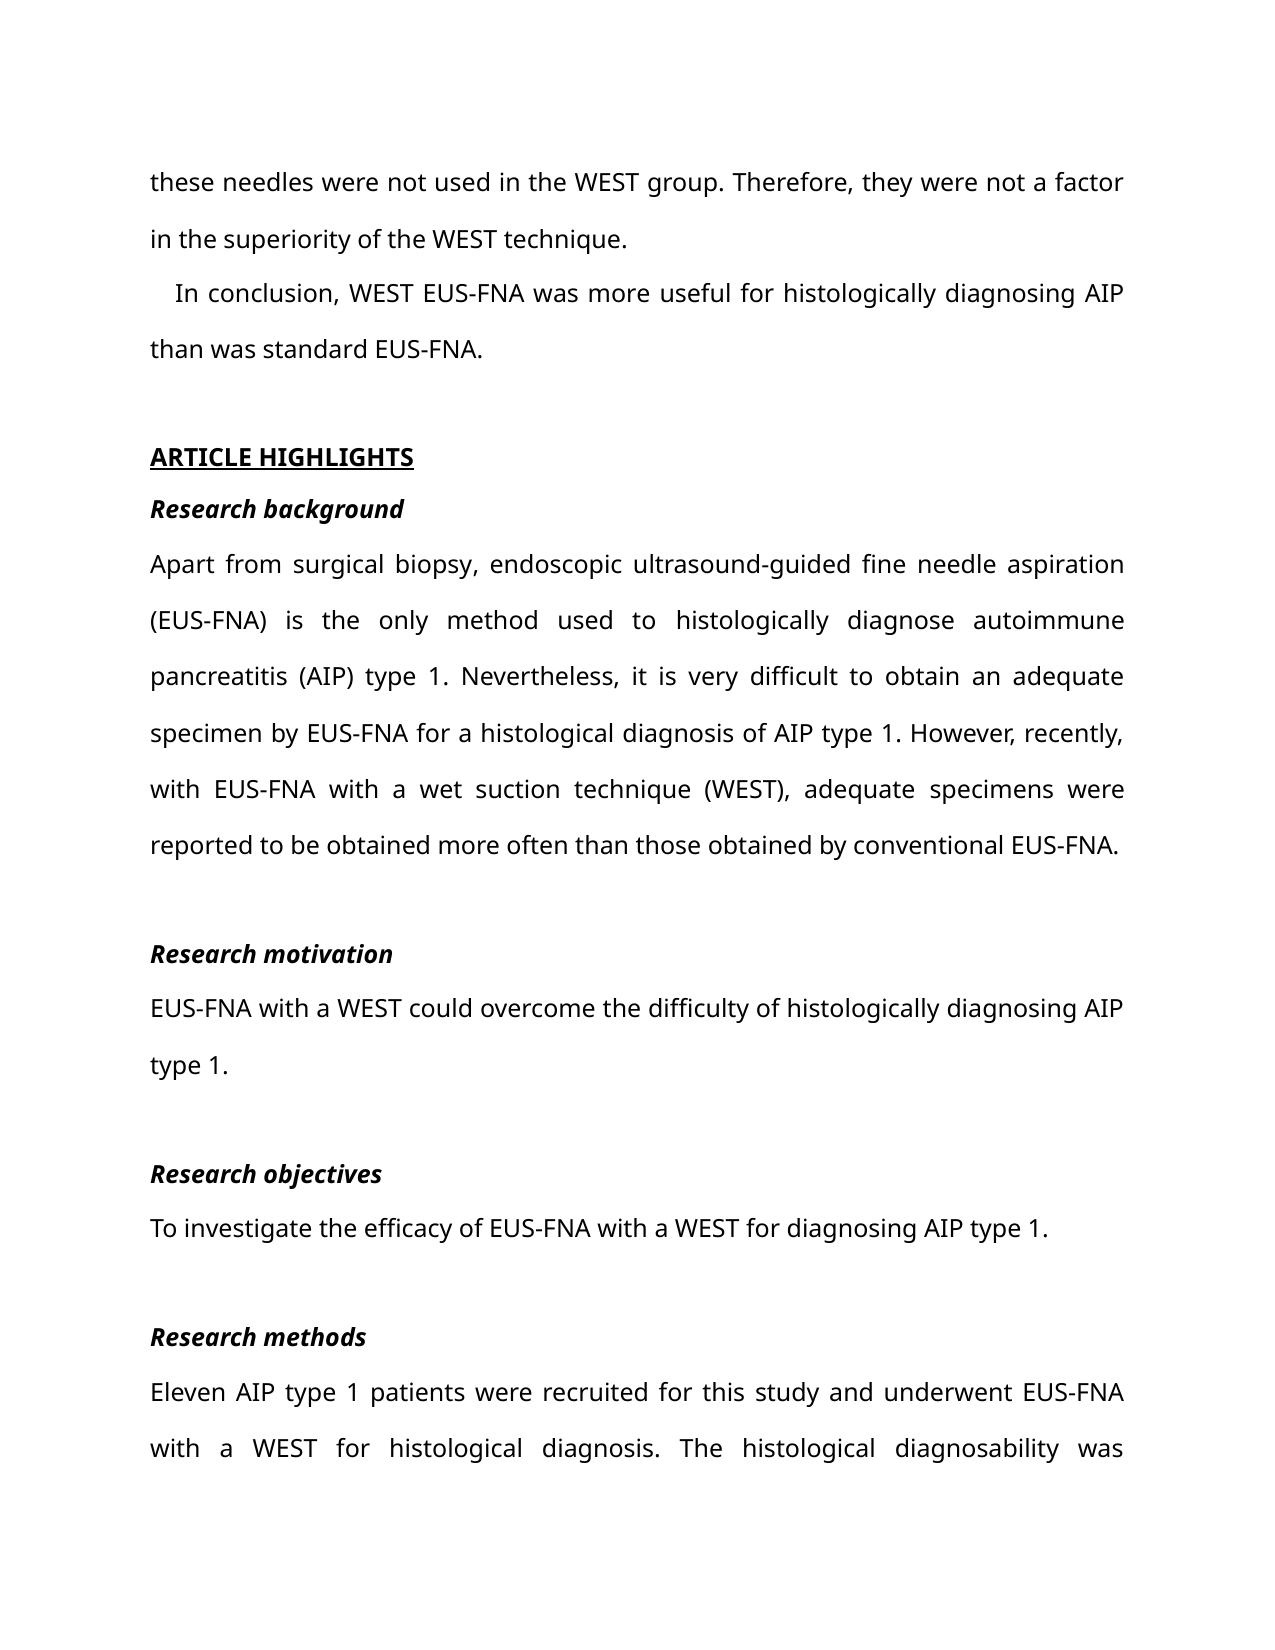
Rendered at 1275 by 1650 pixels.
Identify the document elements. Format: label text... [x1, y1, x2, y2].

text In conclusion, WEST EUS-FNA was more useful for histologically diagnosing AIP than was standard EUS-FNA. [150, 274, 1125, 368]
text EUS-FNA with a WEST could overcome the difficulty of histologically diagnosing AIP type 1. [150, 989, 1125, 1083]
text Research motivation [150, 935, 1125, 972]
text Apart from surgical biopsy, endoscopic ultrasound-guided fine needle aspiration (EUS-FNA) is the only method used to histologically diagnose autoimmune pancreatitis (AIP) type 1. Nevertheless, it is very difficult to obtain an adequate specimen by EUS-FNA for a histological diagnosis of AIP type 1. However, recently, with EUS-FNA with a wet suction technique (WEST), adequate specimens were reported to be obtained more often than those obtained by conventional EUS-FNA. [150, 545, 1125, 863]
text ARTICLE HIGHLIGHTS [150, 439, 1125, 473]
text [150, 1373, 1125, 1466]
text Research methods [150, 1318, 1125, 1356]
text Research background [150, 490, 1125, 528]
text To investigate the efficacy of EUS-FNA with a WEST for diagnosing AIP type 1. [150, 1209, 1125, 1247]
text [150, 163, 1125, 257]
text Research objectives [150, 1155, 1125, 1192]
